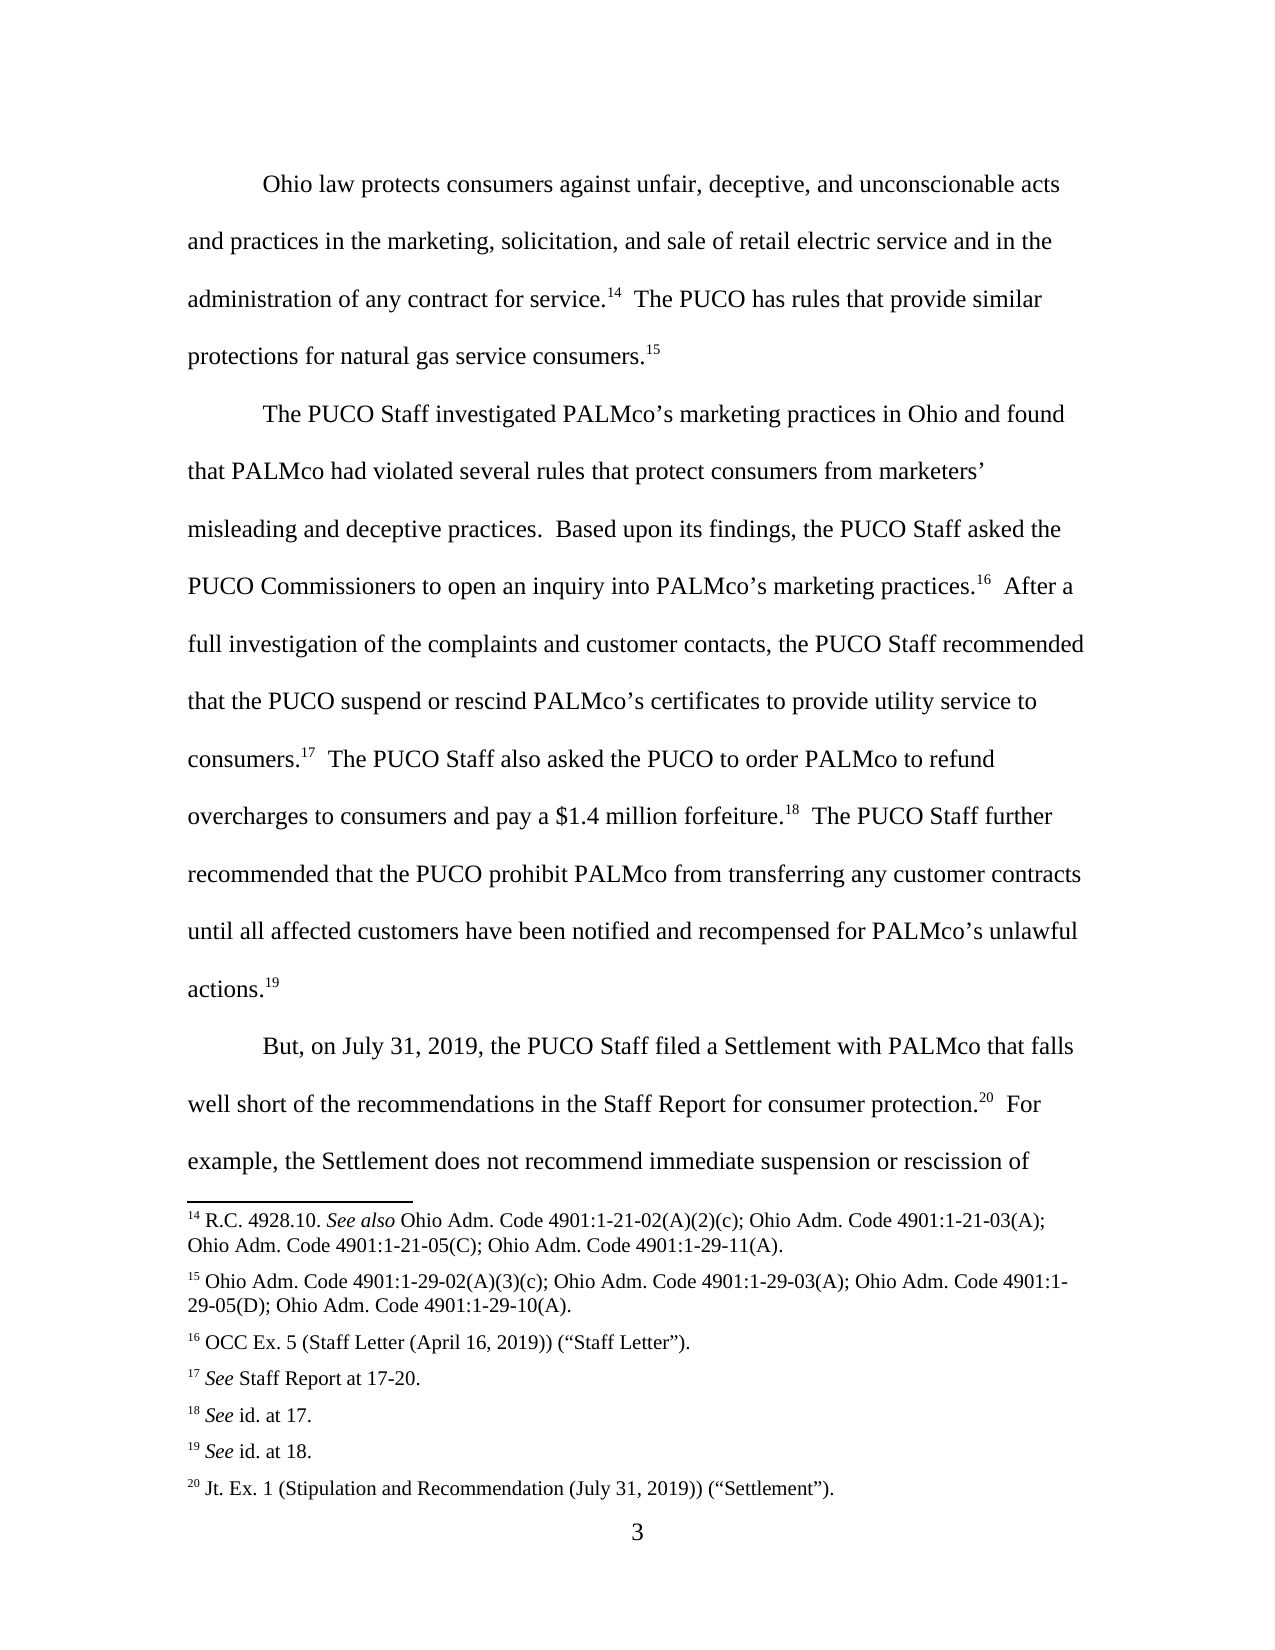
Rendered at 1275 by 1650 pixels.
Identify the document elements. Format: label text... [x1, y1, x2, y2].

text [187, 1031, 1087, 1175]
text Ohio law protects consumers against unfair, deceptive, and unconscionable acts and practices in the marketing, solicitation, and sale of retail electric service and in the administration of any contract for service. The PUCO has rules that provide similar protections for natural gas service consumers. [187, 169, 1087, 370]
text The PUCO Staff investigated PALMco’s marketing practices in Ohio and found that PALMco had violated several rules that protect consumers from marketers’ misleading and deceptive practices. Based upon its findings, the PUCO Staff asked the PUCO Commissioners to open an inquiry into PALMco’s marketing practices. After a full investigation of the complaints and customer contacts, the PUCO Staff recommended that the PUCO suspend or rescind PALMco’s certificates to provide utility service to consumers. The PUCO Staff also asked the PUCO to order PALMco to refund overcharges to consumers and pay a $1.4 million forfeiture. The PUCO Staff further recommended that the PUCO prohibit PALMco from transferring any customer contracts until all affected customers have been notified and recompensed for PALMco’s unlawful actions. [187, 399, 1087, 1002]
